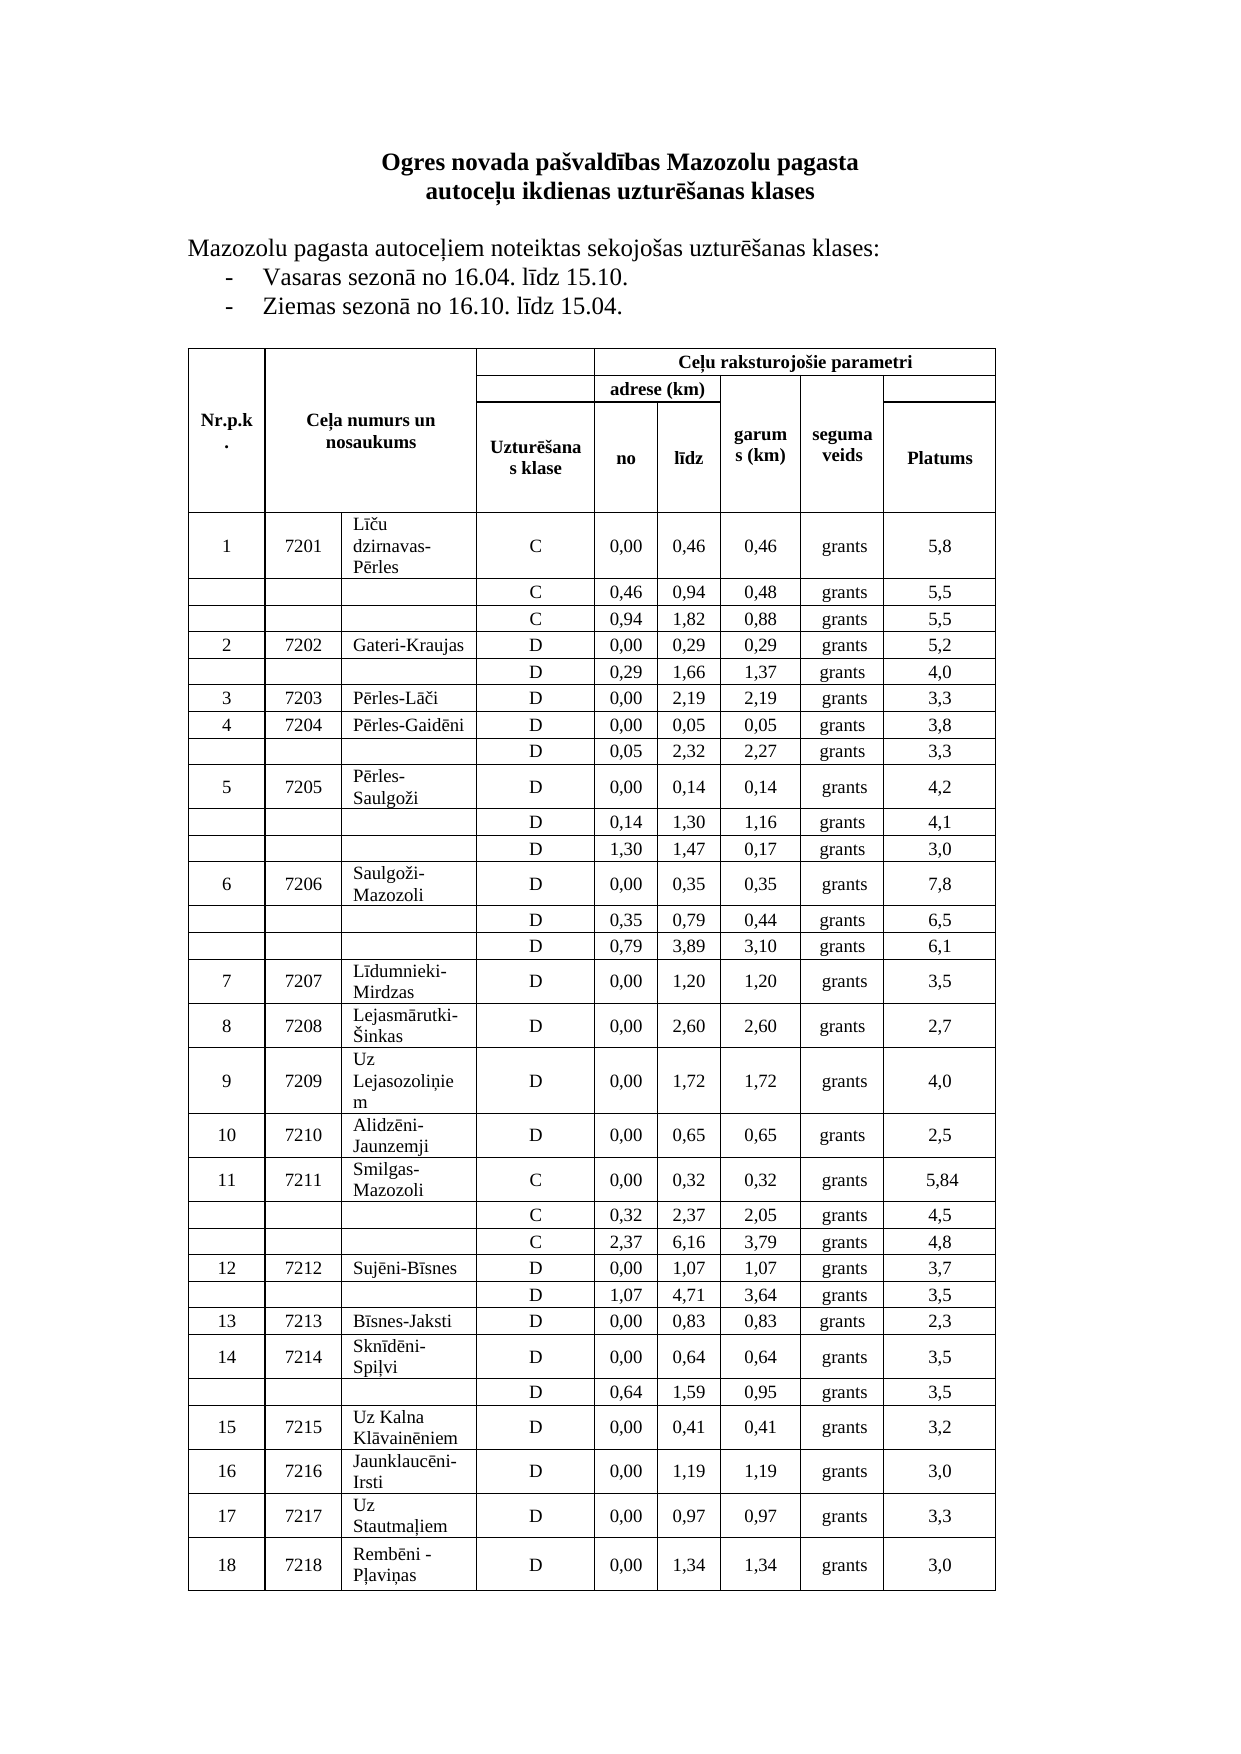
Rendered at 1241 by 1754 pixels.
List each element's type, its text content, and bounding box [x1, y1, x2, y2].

table_cell 3,79 [721, 1229, 800, 1254]
table_cell 3,64 [721, 1282, 800, 1307]
table_cell 7 [189, 960, 264, 1003]
table_cell 1,07 [658, 1255, 720, 1281]
table_cell [342, 739, 476, 764]
table_cell Jaunklaucēni-Irsti [342, 1450, 476, 1493]
table_cell 3,5 [884, 960, 995, 1003]
table_cell 0,00 [595, 1255, 657, 1281]
table_cell C [477, 1202, 594, 1227]
table_cell 3,7 [884, 1255, 995, 1281]
table_cell 0,00 [595, 960, 657, 1003]
table_cell [266, 906, 341, 932]
table_cell grants [801, 1229, 883, 1254]
table_cell [189, 1229, 264, 1254]
table_cell 4,0 [884, 659, 995, 684]
table_cell C [477, 1229, 594, 1254]
table_cell grants [801, 1048, 883, 1113]
table_cell D [477, 1255, 594, 1281]
table_cell 0,00 [595, 765, 657, 808]
table_cell 0,32 [658, 1158, 720, 1201]
table_cell 3,5 [884, 1335, 995, 1378]
table_cell grants [801, 685, 883, 711]
table_cell 0,00 [595, 685, 657, 711]
table_cell grants [801, 1255, 883, 1281]
table_cell 7205 [266, 765, 341, 808]
table_cell 3,3 [884, 1494, 995, 1537]
table_cell 0,35 [721, 862, 800, 905]
table_cell seguma veids [801, 376, 883, 512]
table_cell grants [801, 712, 883, 737]
table_cell grants [801, 862, 883, 905]
table_cell 1,20 [721, 960, 800, 1003]
table_cell 0,48 [721, 579, 800, 604]
table_cell [189, 1282, 264, 1307]
table_cell [266, 933, 341, 958]
table_cell Smilgas-Mazozoli [342, 1158, 476, 1201]
text autoceļu ikdienas uzturēšanas klases [187, 176, 1053, 204]
table_cell [189, 606, 264, 631]
table_cell D [477, 739, 594, 764]
table_cell D [477, 960, 594, 1003]
table_cell 7216 [266, 1450, 341, 1493]
table_cell 0,41 [658, 1406, 720, 1449]
table_cell D [477, 1308, 594, 1334]
table_cell [189, 809, 264, 835]
table_cell 6,16 [658, 1229, 720, 1254]
table_cell 0,00 [595, 1114, 657, 1157]
table_cell 7212 [266, 1255, 341, 1281]
table_cell [266, 1379, 341, 1404]
table_cell [189, 836, 264, 861]
table_cell 0,00 [595, 1406, 657, 1449]
table_cell 5,5 [884, 606, 995, 631]
table_cell 0,64 [721, 1335, 800, 1378]
table_cell Pērles-Gaidēni [342, 712, 476, 737]
table_cell 0,14 [658, 765, 720, 808]
table_cell [266, 579, 341, 604]
table_cell 6,1 [884, 933, 995, 958]
table_cell 0,46 [721, 513, 800, 578]
table_cell 2,37 [595, 1229, 657, 1254]
table_cell grants [801, 1114, 883, 1157]
table_cell 0,64 [658, 1335, 720, 1378]
list Ziemas sezonā no 16.10. līdz 15.04. [225, 291, 1053, 319]
table_cell 0,94 [658, 579, 720, 604]
table_cell 1,34 [721, 1538, 800, 1590]
table_cell 4,8 [884, 1229, 995, 1254]
table_cell grants [801, 1004, 883, 1047]
table_cell [189, 1379, 264, 1404]
table_cell 0,00 [595, 1538, 657, 1590]
table_cell 7213 [266, 1308, 341, 1334]
table_cell 4,5 [884, 1202, 995, 1227]
table_cell D [477, 933, 594, 958]
table_cell 13 [189, 1308, 264, 1334]
table_cell 0,00 [595, 1308, 657, 1334]
table_cell grants [801, 1335, 883, 1378]
table_cell 2 [189, 632, 264, 658]
table_cell D [477, 862, 594, 905]
table_cell 5,2 [884, 632, 995, 658]
table_cell C [477, 579, 594, 604]
table_cell [342, 1379, 476, 1404]
table_cell Platums [884, 403, 995, 512]
table_cell 0,64 [595, 1379, 657, 1404]
table_cell 0,35 [595, 906, 657, 932]
table_cell Uz Kalna Klāvainēniem [342, 1406, 476, 1449]
table_cell D [477, 659, 594, 684]
table_cell 0,00 [595, 513, 657, 578]
table_cell grants [801, 579, 883, 604]
table_cell 1,30 [658, 809, 720, 835]
table_cell 7217 [266, 1494, 341, 1537]
table_cell Uz Lejasozoliņiem [342, 1048, 476, 1113]
table_cell 1,72 [721, 1048, 800, 1113]
table_cell 2,60 [658, 1004, 720, 1047]
table_cell 0,41 [721, 1406, 800, 1449]
table_cell grants [801, 739, 883, 764]
table_cell 0,88 [721, 606, 800, 631]
table_cell [342, 659, 476, 684]
table_cell grants [801, 1202, 883, 1227]
table_cell grants [801, 1282, 883, 1307]
table_cell 0,79 [595, 933, 657, 958]
table_cell [189, 933, 264, 958]
table_cell Gateri-Kraujas [342, 632, 476, 658]
table_cell D [477, 1282, 594, 1307]
table_cell C [477, 1158, 594, 1201]
table_cell D [477, 1004, 594, 1047]
table_cell 0,35 [658, 862, 720, 905]
table_cell D [477, 1114, 594, 1157]
table_cell C [477, 513, 594, 578]
table_cell grants [801, 659, 883, 684]
table_cell D [477, 1406, 594, 1449]
table_cell 7208 [266, 1004, 341, 1047]
table_cell 7203 [266, 685, 341, 711]
table_cell 3,8 [884, 712, 995, 737]
table_cell 7201 [266, 513, 341, 578]
table_cell Pērles-Saulgoži [342, 765, 476, 808]
table_cell 0,44 [721, 906, 800, 932]
table_cell grants [801, 960, 883, 1003]
table_cell [342, 906, 476, 932]
table_cell 0,00 [595, 1048, 657, 1113]
table_cell D [477, 1538, 594, 1590]
table_cell 0,65 [721, 1114, 800, 1157]
table_cell 8 [189, 1004, 264, 1047]
table_header Nr.p.k. [189, 349, 264, 512]
table_cell Sujēni-Bīsnes [342, 1255, 476, 1281]
table_cell 2,32 [658, 739, 720, 764]
table_cell 12 [189, 1255, 264, 1281]
table_cell 2,7 [884, 1004, 995, 1047]
table_cell 0,97 [721, 1494, 800, 1537]
table_cell 1,30 [595, 836, 657, 861]
table_cell 3,3 [884, 739, 995, 764]
table_cell Sknīdēni-Spiļvi [342, 1335, 476, 1378]
table_cell 1,19 [721, 1450, 800, 1493]
table_cell 0,32 [595, 1202, 657, 1227]
table_cell 2,19 [658, 685, 720, 711]
table_cell 1,34 [658, 1538, 720, 1590]
table_cell grants [801, 1538, 883, 1590]
table_cell [189, 659, 264, 684]
table_cell 0,00 [595, 1450, 657, 1493]
table_cell 0,94 [595, 606, 657, 631]
table_cell 1,66 [658, 659, 720, 684]
table_cell [189, 906, 264, 932]
table_cell 11 [189, 1158, 264, 1201]
table_cell [477, 376, 594, 401]
table_cell D [477, 1379, 594, 1404]
table_cell 7202 [266, 632, 341, 658]
table_cell 2,05 [721, 1202, 800, 1227]
table_header Ceļu raksturojošie parametri [595, 349, 995, 375]
table_cell 2,60 [721, 1004, 800, 1047]
table_cell 0,00 [595, 862, 657, 905]
table_cell 4,71 [658, 1282, 720, 1307]
table_cell 0,00 [595, 1335, 657, 1378]
table_cell grants [801, 1158, 883, 1201]
table_header Ceļa numurs un nosaukums [266, 349, 476, 512]
table_cell [884, 376, 995, 401]
table_cell Uzturēšanas klase [477, 403, 594, 512]
table_cell 7209 [266, 1048, 341, 1113]
table_cell grants [801, 1494, 883, 1537]
table_cell 5,84 [884, 1158, 995, 1201]
table_cell 16 [189, 1450, 264, 1493]
table_cell grants [801, 809, 883, 835]
table_cell no [595, 403, 657, 512]
table_cell 7204 [266, 712, 341, 737]
table_cell 3 [189, 685, 264, 711]
table_cell 4,1 [884, 809, 995, 835]
table_cell 2,5 [884, 1114, 995, 1157]
table_cell 1,72 [658, 1048, 720, 1113]
table_cell 0,95 [721, 1379, 800, 1404]
table_cell 4,0 [884, 1048, 995, 1113]
table_cell grants [801, 513, 883, 578]
table_cell Lejasmārutki-Šinkas [342, 1004, 476, 1047]
table_cell C [477, 606, 594, 631]
table_cell 5 [189, 765, 264, 808]
table_cell 3,3 [884, 685, 995, 711]
table_cell grants [801, 1450, 883, 1493]
text Mazozolu pagasta autoceļiem noteiktas sekojošas uzturēšanas klases: [187, 233, 1053, 262]
table_cell 0,65 [658, 1114, 720, 1157]
list Vasaras sezonā no 16.04. līdz 15.10. [225, 262, 1053, 291]
table_cell 3,0 [884, 836, 995, 861]
table_cell 0,17 [721, 836, 800, 861]
table_cell 1,16 [721, 809, 800, 835]
table_cell 7215 [266, 1406, 341, 1449]
table_cell Bīsnes-Jaksti [342, 1308, 476, 1334]
table_cell D [477, 632, 594, 658]
table_cell grants [801, 765, 883, 808]
table_cell D [477, 809, 594, 835]
table_cell grants [801, 906, 883, 932]
table_cell 0,05 [658, 712, 720, 737]
table_cell 5,5 [884, 579, 995, 604]
table_cell [342, 579, 476, 604]
table_cell [266, 809, 341, 835]
table_cell 2,3 [884, 1308, 995, 1334]
table_cell 1,19 [658, 1450, 720, 1493]
table_cell 1,20 [658, 960, 720, 1003]
table_cell 3,0 [884, 1450, 995, 1493]
table_cell 0,14 [721, 765, 800, 808]
table_cell 0,29 [721, 632, 800, 658]
table_cell grants [801, 632, 883, 658]
text Ogres novada pašvaldības Mazozolu pagasta [187, 147, 1053, 176]
table_cell 7211 [266, 1158, 341, 1201]
table_cell Līdumnieki-Mirdzas [342, 960, 476, 1003]
table_cell Alidzēni-Jaunzemji [342, 1114, 476, 1157]
table_cell 10 [189, 1114, 264, 1157]
table_cell 0,05 [721, 712, 800, 737]
table_cell [342, 836, 476, 861]
table_cell Līču dzirnavas-Pērles [342, 513, 476, 578]
table_cell 3,10 [721, 933, 800, 958]
table_cell [342, 1202, 476, 1227]
table_cell 14 [189, 1335, 264, 1378]
table_cell garums (km) [721, 376, 800, 512]
table_cell 1,47 [658, 836, 720, 861]
table_cell 0,00 [595, 1004, 657, 1047]
table_cell D [477, 836, 594, 861]
table_cell 3,89 [658, 933, 720, 958]
table_cell [266, 836, 341, 861]
table_cell 0,83 [721, 1308, 800, 1334]
table_cell Rembēni - Pļaviņas [342, 1538, 476, 1590]
table_cell 7214 [266, 1335, 341, 1378]
table_cell 0,79 [658, 906, 720, 932]
table_cell Saulgoži-Mazozoli [342, 862, 476, 905]
table_cell 9 [189, 1048, 264, 1113]
table_cell 0,00 [595, 712, 657, 737]
table_cell 0,46 [595, 579, 657, 604]
table_cell D [477, 1335, 594, 1378]
table_cell 0,14 [595, 809, 657, 835]
table_cell 0,83 [658, 1308, 720, 1334]
table_cell 2,19 [721, 685, 800, 711]
table_cell 7207 [266, 960, 341, 1003]
table_cell 0,29 [595, 659, 657, 684]
table_cell 2,27 [721, 739, 800, 764]
table_cell D [477, 1494, 594, 1537]
table_cell D [477, 906, 594, 932]
table_cell 7206 [266, 862, 341, 905]
table_cell [266, 739, 341, 764]
table_cell adrese (km) [595, 376, 720, 401]
table_cell 3,2 [884, 1406, 995, 1449]
table_cell D [477, 1450, 594, 1493]
table_header [477, 349, 594, 375]
table_cell [342, 606, 476, 631]
table_cell D [477, 712, 594, 737]
table_cell 4,2 [884, 765, 995, 808]
table_cell 0,00 [595, 632, 657, 658]
table_cell 6,5 [884, 906, 995, 932]
table_cell [189, 1202, 264, 1227]
table_cell 0,00 [595, 1158, 657, 1201]
table_cell 1,07 [595, 1282, 657, 1307]
table_cell 0,97 [658, 1494, 720, 1537]
table_cell D [477, 685, 594, 711]
table_cell 15 [189, 1406, 264, 1449]
table_cell grants [801, 1308, 883, 1334]
table_cell [189, 739, 264, 764]
table_cell grants [801, 836, 883, 861]
table_cell [189, 579, 264, 604]
table_cell [266, 606, 341, 631]
table_cell [342, 809, 476, 835]
table_cell Uz Stautmaļiem [342, 1494, 476, 1537]
table_cell D [477, 1048, 594, 1113]
table_cell 1,59 [658, 1379, 720, 1404]
table_cell 0,29 [658, 632, 720, 658]
table_cell [266, 659, 341, 684]
table_cell D [477, 765, 594, 808]
table_cell 3,5 [884, 1282, 995, 1307]
table_cell grants [801, 933, 883, 958]
table_cell 5,8 [884, 513, 995, 578]
table_cell 7,8 [884, 862, 995, 905]
table_cell 0,00 [595, 1494, 657, 1537]
table_cell Pērles-Lāči [342, 685, 476, 711]
table_cell [342, 1282, 476, 1307]
table_cell 1,37 [721, 659, 800, 684]
table_cell 4 [189, 712, 264, 737]
table_cell 2,37 [658, 1202, 720, 1227]
table_cell 3,0 [884, 1538, 995, 1590]
table_cell 18 [189, 1538, 264, 1590]
table_cell 1,82 [658, 606, 720, 631]
table_cell 0,05 [595, 739, 657, 764]
table_cell [266, 1202, 341, 1227]
table_cell 0,46 [658, 513, 720, 578]
table_cell 7218 [266, 1538, 341, 1590]
table_cell grants [801, 1379, 883, 1404]
table_cell 1,07 [721, 1255, 800, 1281]
table_cell 0,32 [721, 1158, 800, 1201]
table_cell [266, 1282, 341, 1307]
table_cell grants [801, 1406, 883, 1449]
table_cell 1 [189, 513, 264, 578]
table_cell 7210 [266, 1114, 341, 1157]
table_cell 6 [189, 862, 264, 905]
table_cell līdz [658, 403, 720, 512]
table_cell [342, 933, 476, 958]
table_cell [342, 1229, 476, 1254]
table_cell 17 [189, 1494, 264, 1537]
table_cell grants [801, 606, 883, 631]
table_cell 3,5 [884, 1379, 995, 1404]
table_cell [266, 1229, 341, 1254]
